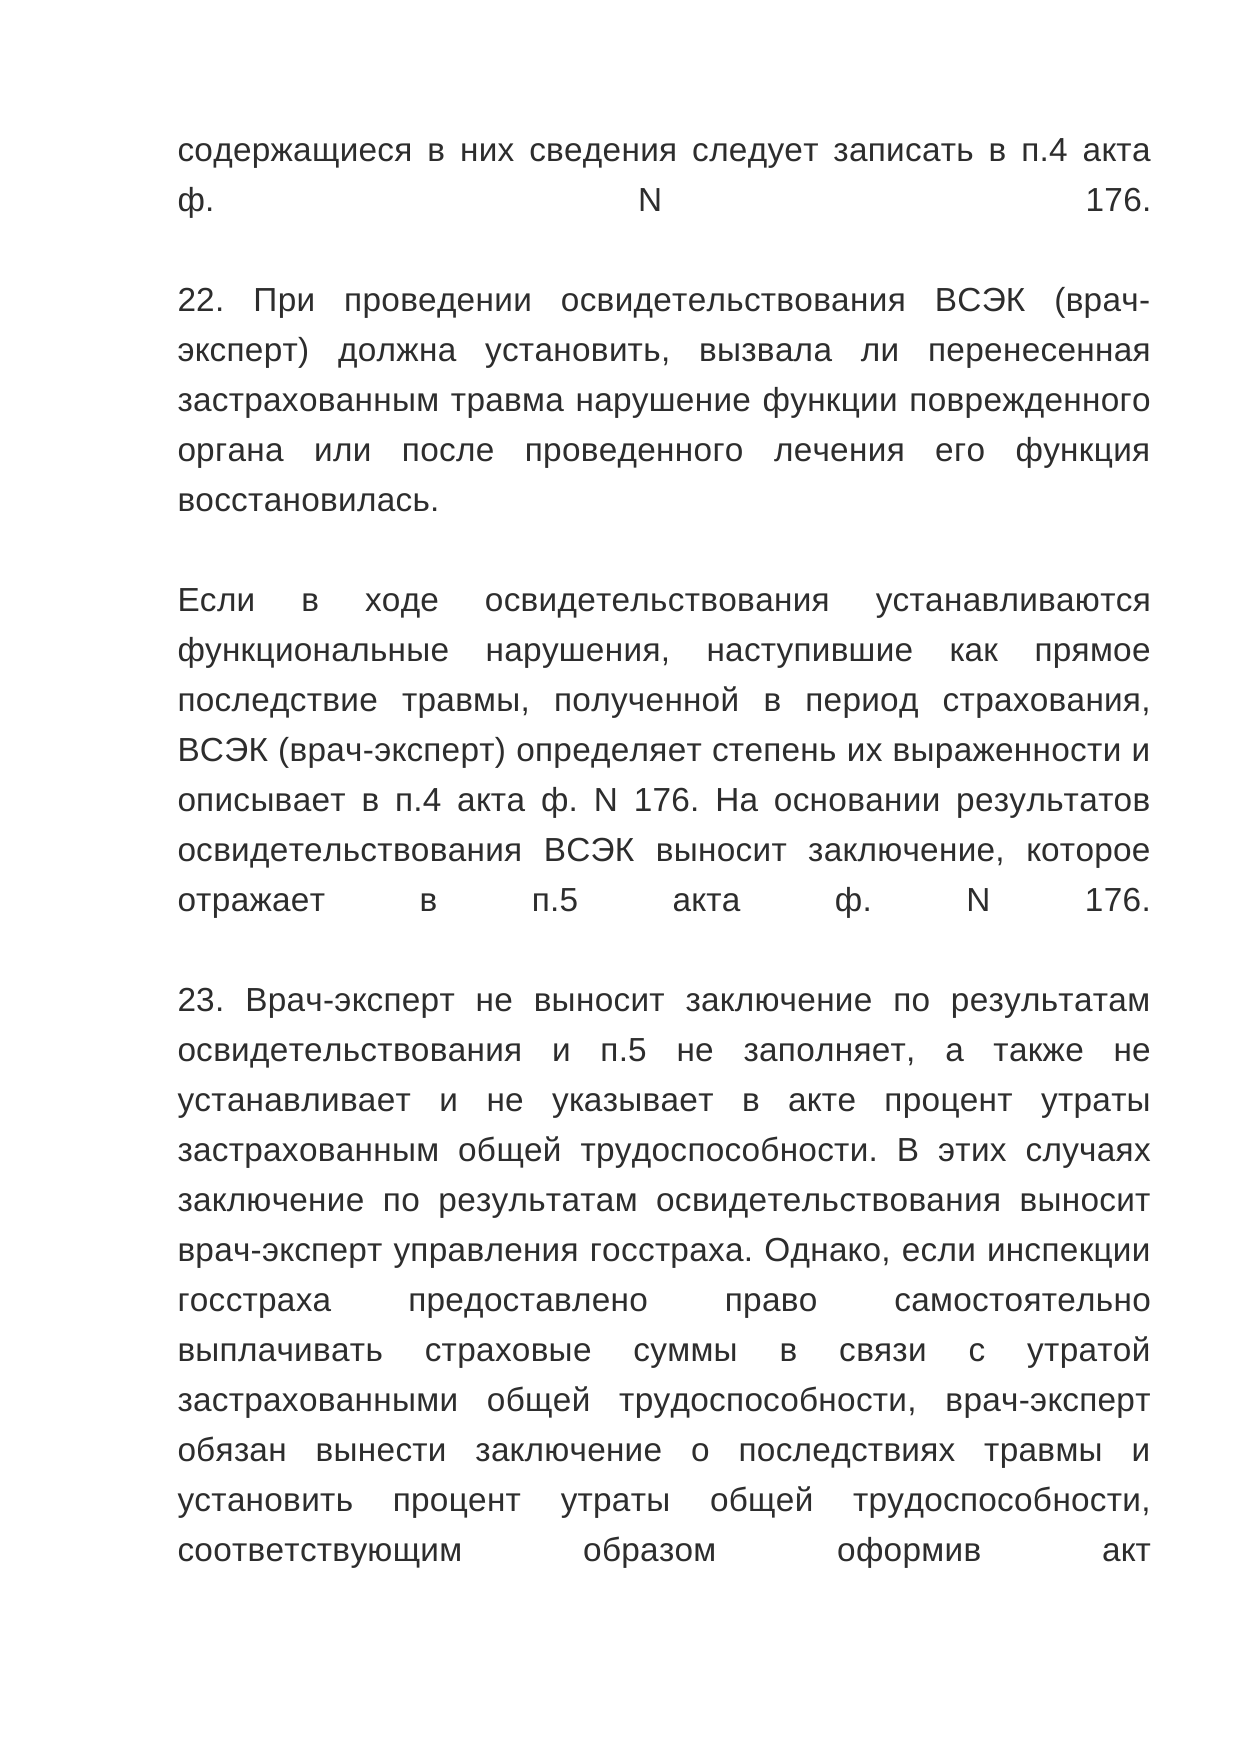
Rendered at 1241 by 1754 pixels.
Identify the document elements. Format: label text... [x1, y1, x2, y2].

text 22. При проведении освидетельствования ВСЭК (врач-эксперт) должна установить, вызвала ли перенесенная застрахованным травма нарушение функции поврежденного органа или после проведенного лечения его функция восстановилась. Если в ходе освидетельствования устанавливаются функциональные нарушения, наступившие как прямое последствие травмы, полученной в период страхования, ВСЭК (врач-эксперт) определяет степень их выраженности и описывает в п.4 акта ф. N 176. На основании результатов освидетельствования ВСЭК выносит заключение, которое отражает в п.5 акта ф. N 176. [177, 268, 1152, 968]
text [177, 968, 1152, 1568]
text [177, 118, 1152, 268]
